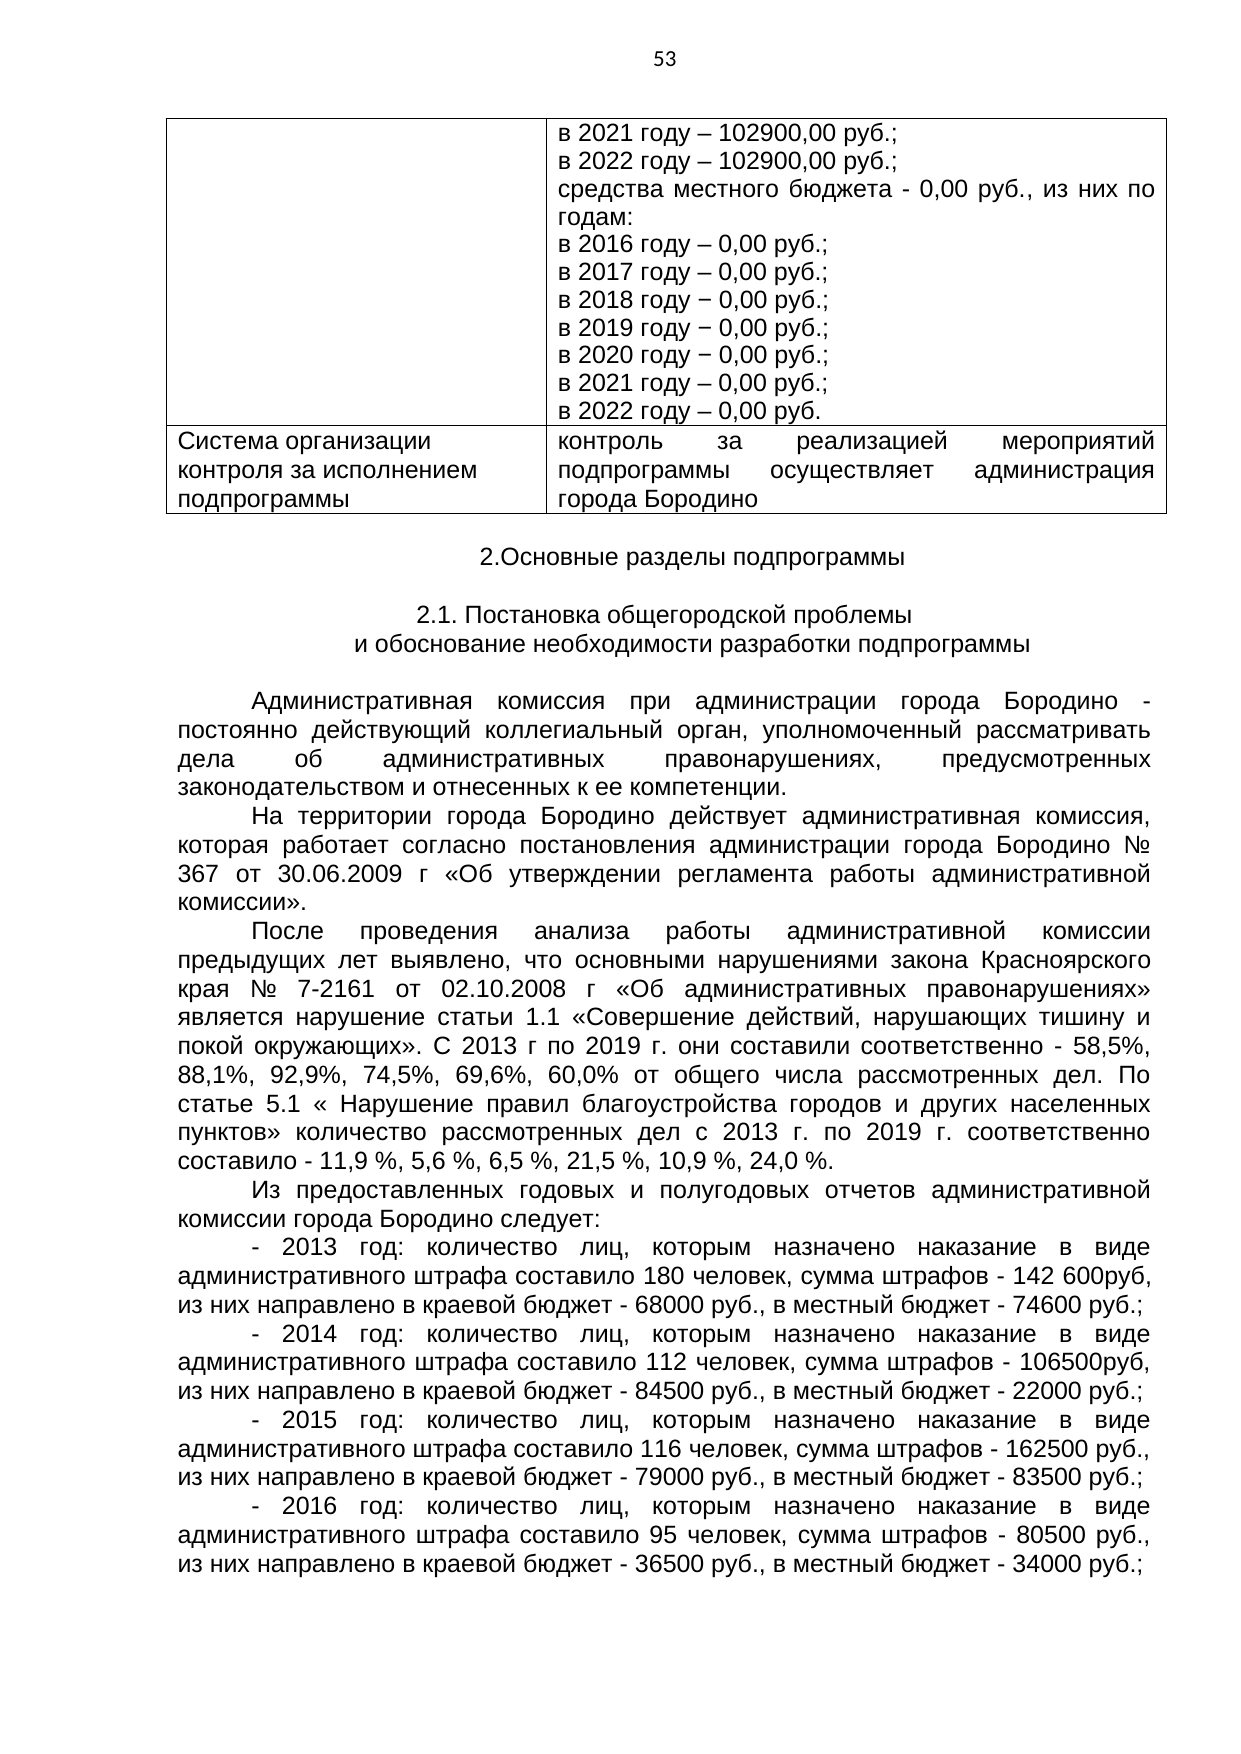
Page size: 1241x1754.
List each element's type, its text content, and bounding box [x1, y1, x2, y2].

text На территории города Бородино действует административная комиссия, которая работает согласно постановления администрации города Бородино № 367 от 30.06.2009 г «Об утверждении регламента работы административной комиссии». [177, 801, 1152, 916]
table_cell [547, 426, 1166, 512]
text 2.1. Постановка общегородской проблемы [177, 600, 1152, 628]
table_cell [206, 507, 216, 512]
text Из предоставленных годовых и полугодовых отчетов административной комиссии города Бородино следует: [177, 1175, 1152, 1232]
text - 2013 год: количество лиц, которым назначено наказание в виде административного штрафа составило 180 человек, сумма штрафов - 142 600руб, из них направлено в краевой бюджет - 68000 руб., в местный бюджет - 74600 руб.; [177, 1232, 1152, 1318]
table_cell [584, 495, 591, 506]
text Административная комиссия при администрации города Бородино - постоянно действующий коллегиальный орган, уполномоченный рассматривать дела об административных правонарушениях, предусмотренных законодательством и отнесенных к ее компетенции. [177, 686, 1152, 801]
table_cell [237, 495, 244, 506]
text - 2015 год: количество лиц, которым назначено наказание в виде административного штрафа составило 116 человек, сумма штрафов - 162500 руб., из них направлено в краевой бюджет - 79000 руб., в местный бюджет - 83500 руб.; [177, 1405, 1152, 1491]
text - 2016 год: количество лиц, которым назначено наказание в виде административного штрафа составило 95 человек, сумма штрафов - 80500 руб., из них направлено в краевой бюджет - 36500 руб., в местный бюджет - 34000 руб.; [177, 1491, 1152, 1577]
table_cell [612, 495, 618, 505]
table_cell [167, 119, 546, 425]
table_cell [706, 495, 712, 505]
text и обоснование необходимости разработки подпрограммы [177, 628, 1152, 657]
text - 2014 год: количество лиц, которым назначено наказание в виде административного штрафа составило 112 человек, сумма штрафов - 106500руб, из них направлено в краевой бюджет - 84500 руб., в местный бюджет - 22000 руб.; [177, 1318, 1152, 1405]
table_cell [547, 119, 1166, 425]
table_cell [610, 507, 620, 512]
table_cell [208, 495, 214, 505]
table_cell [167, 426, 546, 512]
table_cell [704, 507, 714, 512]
text После проведения анализа работы административной комиссии предыдущих лет выявлено, что основными нарушениями закона Красноярского края № 7-2161 от 02.10.2008 г «Об административных правонарушениях» является нарушение статьи 1.1 «Совершение действий, нарушающих тишину и покой окружающих». С 2013 г по 2019 г. они составили соответственно - 58,5%, 88,1%, 92,9%, 74,5%, 69,6%, 60,0% от общего числа рассмотренных дел. По статье 5.1 « Нарушение правил благоустройства городов и других населенных пунктов» количество рассмотренных дел с 2013 г. по 2019 г. соответственно составило - 11,9 %, 5,6 %, 6,5 %, 21,5 %, 10,9 %, 24,0 %. [177, 916, 1152, 1175]
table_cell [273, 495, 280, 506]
text 2.Основные разделы подпрограммы [177, 542, 1152, 571]
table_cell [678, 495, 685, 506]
